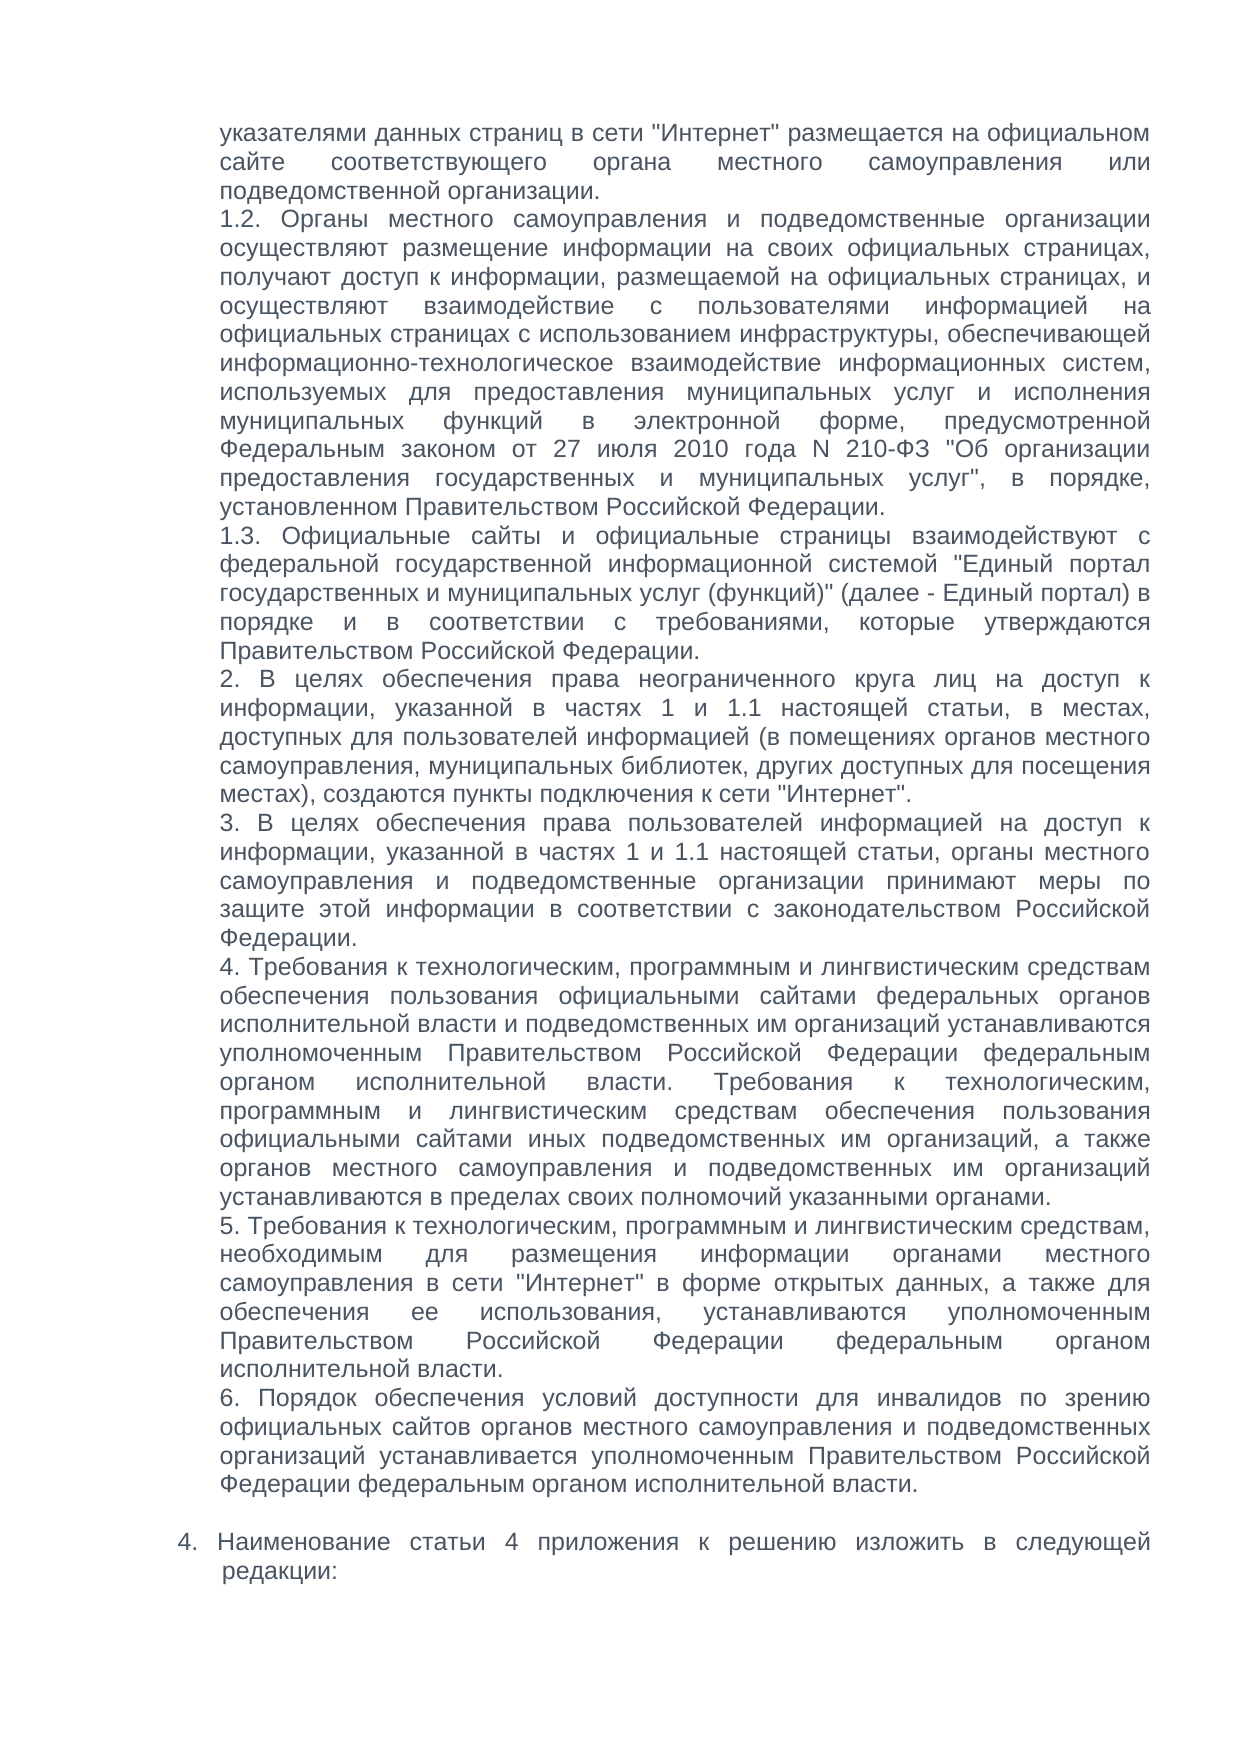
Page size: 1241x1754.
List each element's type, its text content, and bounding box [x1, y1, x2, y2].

list 5. Требования к технологическим, программным и лингвистическим средствам, необходимым для размещения информации органами местного самоуправления в сети "Интернет" в форме открытых данных, а также для обеспечения ее использования, устанавливаются уполномоченным Правительством Российской Федерации федеральным органом исполнительной власти. [219, 1211, 1152, 1383]
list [219, 118, 1152, 204]
list 6. Порядок обеспечения условий доступности для инвалидов по зрению официальных сайтов органов местного самоуправления и подведомственных организаций устанавливается уполномоченным Правительством Российской Федерации федеральным органом исполнительной власти. [219, 1383, 1152, 1498]
list 1.2. Органы местного самоуправления и подведомственные организации осуществляют размещение информации на своих официальных страницах, получают доступ к информации, размещаемой на официальных страницах, и осуществляют взаимодействие с пользователями информацией на официальных страницах с использованием инфраструктуры, обеспечивающей информационно-технологическое взаимодействие информационных систем, используемых для предоставления муниципальных услуг и исполнения муниципальных функций в электронной форме, предусмотренной Федеральным законом от 27 июля 2010 года N 210-ФЗ "Об организации предоставления государственных и муниципальных услуг", в порядке, установленном Правительством Российской Федерации. [219, 204, 1152, 521]
text 4. Наименование статьи 4 приложения к решению изложить в следующей редакции: [177, 1527, 1152, 1585]
list 2. В целях обеспечения права неограниченного круга лиц на доступ к информации, указанной в частях 1 и 1.1 настоящей статьи, в местах, доступных для пользователей информацией (в помещениях органов местного самоуправления, муниципальных библиотек, других доступных для посещения местах), создаются пункты подключения к сети "Интернет". [219, 664, 1152, 808]
list 4. Требования к технологическим, программным и лингвистическим средствам обеспечения пользования официальными сайтами федеральных органов исполнительной власти и подведомственных им организаций устанавливаются уполномоченным Правительством Российской Федерации федеральным органом исполнительной власти. Требования к технологическим, программным и лингвистическим средствам обеспечения пользования официальными сайтами иных подведомственных им организаций, а также органов местного самоуправления и подведомственных им организаций устанавливаются в пределах своих полномочий указанными органами. [219, 952, 1152, 1211]
list 1.3. Официальные сайты и официальные страницы взаимодействуют с федеральной государственной информационной системой "Единый портал государственных и муниципальных услуг (функций)" (далее - Единый портал) в порядке и в соответствии с требованиями, которые утверждаются Правительством Российской Федерации. [219, 521, 1152, 664]
list 3. В целях обеспечения права пользователей информацией на доступ к информации, указанной в частях 1 и 1.1 настоящей статьи, органы местного самоуправления и подведомственные организации принимают меры по защите этой информации в соответствии с законодательством Российской Федерации. [219, 808, 1152, 952]
